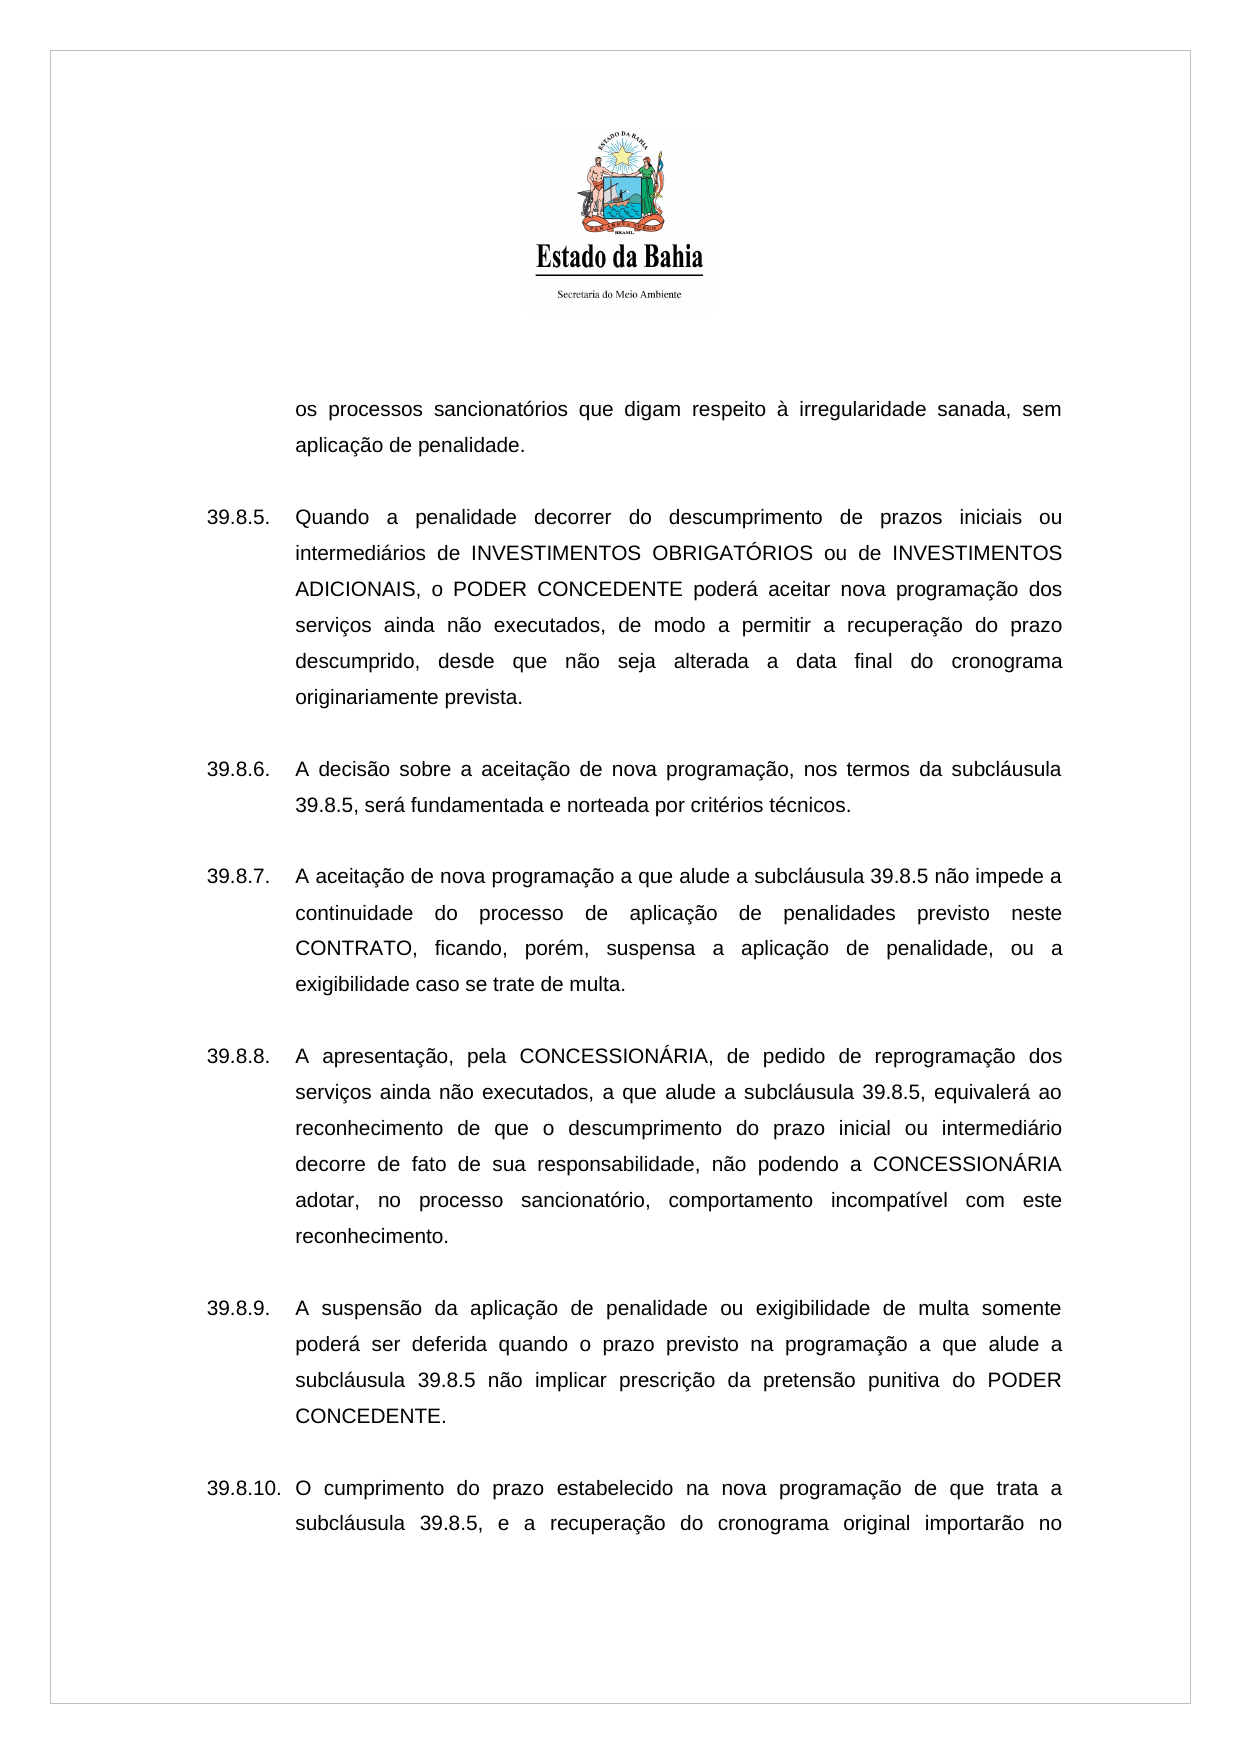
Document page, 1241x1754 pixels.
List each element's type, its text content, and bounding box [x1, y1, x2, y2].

picture [523, 129, 717, 314]
list A aceitação de nova programação a que alude a subcláusula 39.8.5 não impede a continuidade do processo de aplicação de penalidades previsto neste CONTRATO, ficando, porém, suspensa a aplicação de penalidade, ou a exigibilidade caso se trate de multa. [207, 864, 1063, 996]
list A suspensão da aplicação de penalidade ou exigibilidade de multa somente poderá ser deferida quando o prazo previsto na programação a que alude a subcláusula 39.8.5 não implicar prescrição da pretensão punitiva do PODER CONCEDENTE. [207, 1296, 1063, 1427]
list Quando a penalidade decorrer do descumprimento de prazos iniciais ou intermediários de INVESTIMENTOS OBRIGATÓRIOS ou de INVESTIMENTOS ADICIONAIS, o PODER CONCEDENTE poderá aceitar nova programação dos serviços ainda não executados, de modo a permitir a recuperação do prazo descumprido, desde que não seja alterada a data final do cronograma originariamente prevista. [207, 505, 1063, 709]
list A apresentação, pela CONCESSIONÁRIA, de pedido de reprogramação dos serviços ainda não executados, a que alude a subcláusula 39.8.5, equivalerá ao reconhecimento de que o descumprimento do prazo inicial ou intermediário decorre de fato de sua responsabilidade, não podendo a CONCESSIONÁRIA adotar, no processo sancionatório, comportamento incompatível com este reconhecimento. [207, 1044, 1063, 1248]
list A decisão sobre a aceitação de nova programação, nos termos da subcláusula 39.8.5, será fundamentada e norteada por critérios técnicos. [207, 757, 1063, 816]
